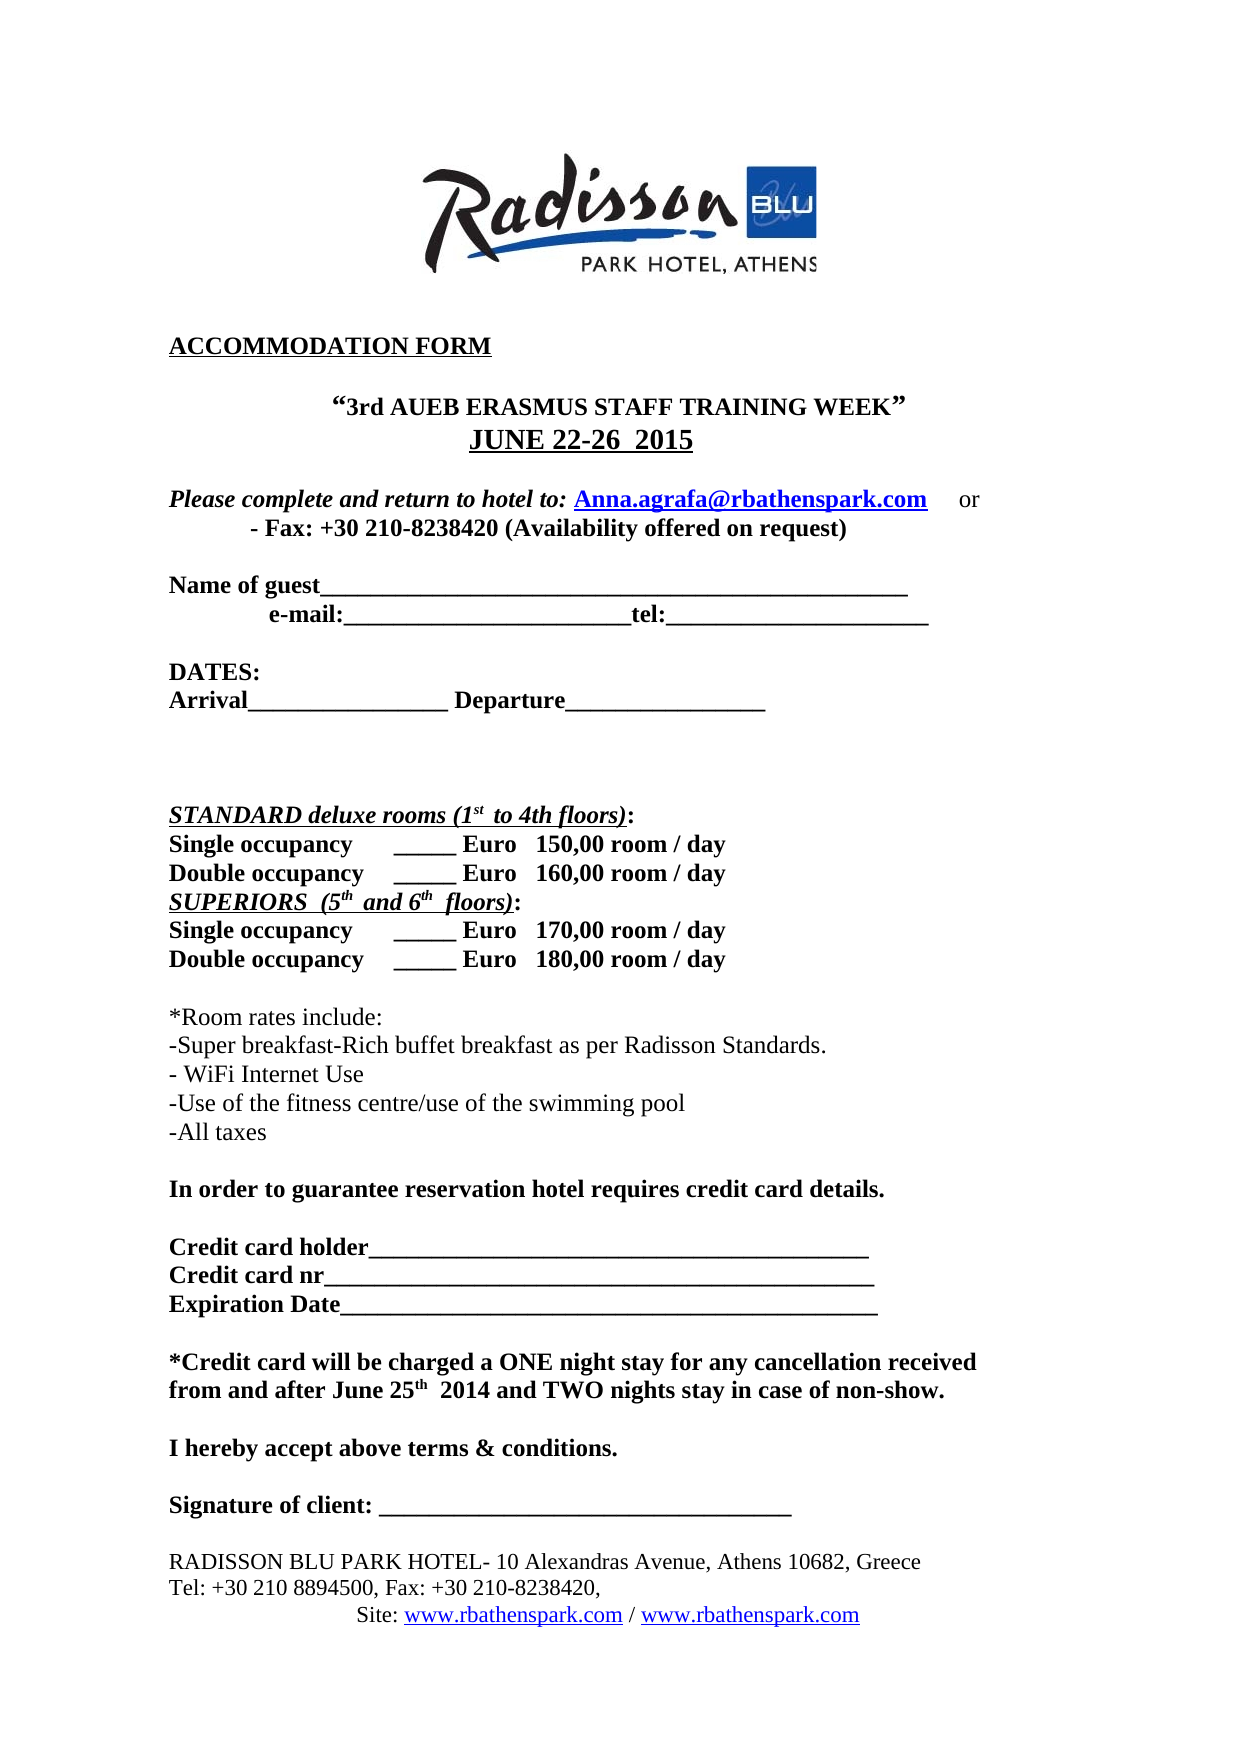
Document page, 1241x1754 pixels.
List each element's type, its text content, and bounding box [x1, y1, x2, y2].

text Single occupancy _____ Euro 150,00 room / day [169, 829, 1069, 858]
text Tel: +30 210 8894500, Fax: +30 210-8238420, [169, 1574, 1069, 1601]
text Credit card holder________________________________________ [169, 1232, 1069, 1261]
text Site: www.rbathenspark.com / www.rbathenspark.com [169, 1601, 1069, 1627]
text I hereby accept above terms & conditions. [169, 1433, 1069, 1462]
text Double occupancy _____ Euro 180,00 room / day [169, 944, 1069, 973]
text Name of guest_______________________________________________ [169, 571, 1069, 599]
text Please complete and return to hotel to: Anna.agrafa@rbathenspark.com or - Fax: +30 210-8238420 (Availability offered on request) [169, 484, 1069, 542]
text - WiFi Internet Use [169, 1059, 1069, 1088]
text JUNE 22-26 2015 [169, 422, 1069, 456]
text 10 [169, 1548, 1069, 1574]
text DATES: [169, 657, 1069, 686]
picture [421, 150, 817, 274]
text Double occupancy _____ Euro 160,00 room / day [169, 858, 1069, 887]
text e-mail:_______________________tel:_____________________ [169, 599, 1069, 628]
text from and after June 25th 2014 and TWO nights stay in case of non-show. [169, 1376, 1069, 1404]
text SUPERIORS (5th and 6th floors): [169, 887, 1069, 916]
text *Room rates include: [169, 1002, 1069, 1031]
text -Use of the fitness centre/use of the swimming pool [169, 1088, 1069, 1117]
text Credit card nr____________________________________________ [169, 1261, 1069, 1289]
text Expiration Date___________________________________________ [169, 1289, 1069, 1318]
text In order to guarantee reservation hotel requires credit card details. [169, 1174, 1069, 1203]
text Arrival________________ Departure________________ [169, 686, 1069, 714]
text ACCOMMODATION FORM [169, 331, 1069, 360]
text “3rd AUEB ERASMUS STAFF TRAINING WEEK” [169, 388, 1069, 422]
text Single occupancy _____ Euro 170,00 room / day [169, 916, 1069, 944]
text Signature of client: _________________________________ [169, 1491, 1069, 1519]
text *Credit card will be charged a ONE night stay for any cancellation received [169, 1347, 1069, 1376]
text STANDARD deluxe rooms (1st to 4th floors): [169, 801, 1069, 829]
text -Super breakfast-Rich buffet breakfast as per Radisson Standards. [169, 1031, 1069, 1059]
text -All taxes [169, 1117, 1069, 1146]
